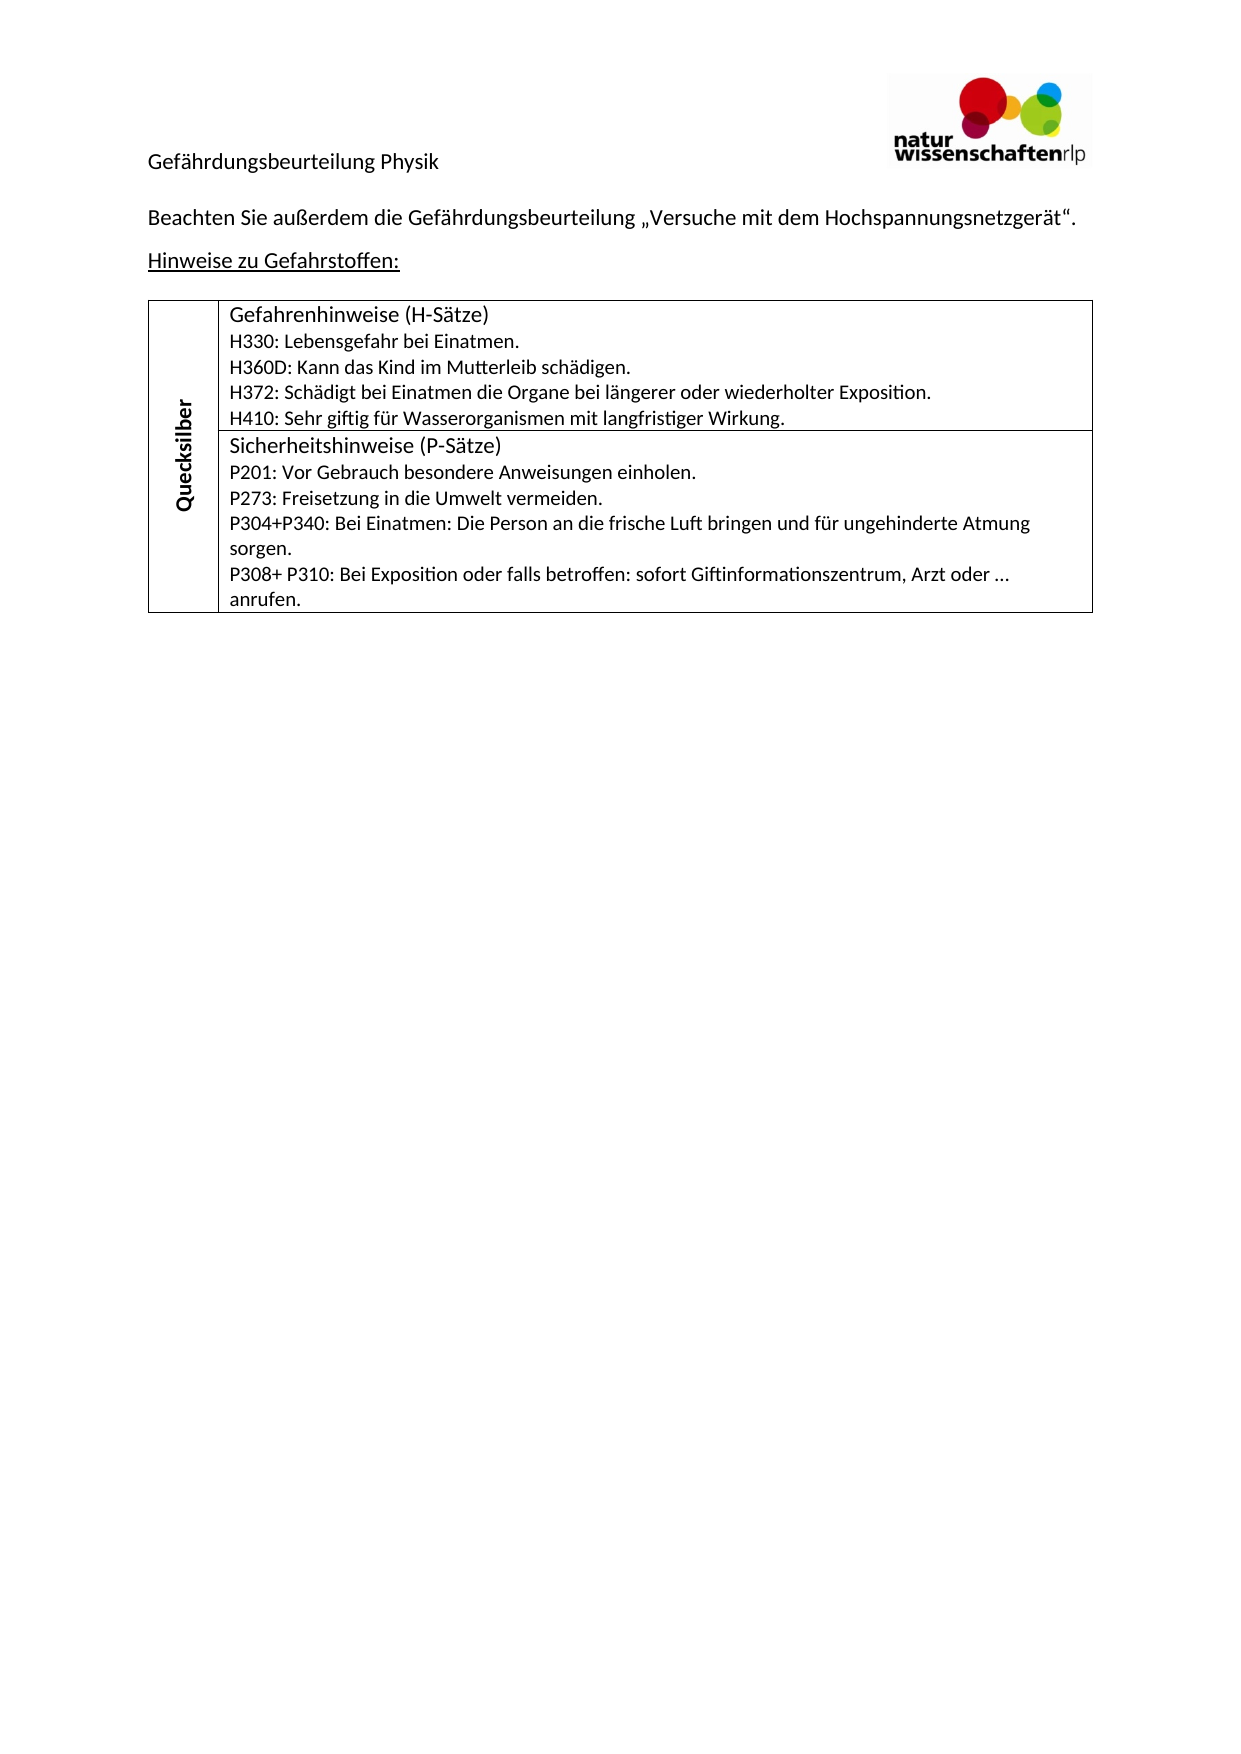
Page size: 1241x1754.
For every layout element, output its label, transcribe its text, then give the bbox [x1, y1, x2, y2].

text Hinweise zu Gefahrstoffen: [148, 246, 1092, 274]
table_header Gefahrenhinweise (H-Sätze) H330: Lebensgefahr bei Einatmen. H360D: Kann das Kind im Mutterleib schädigen. H372: Schädigt bei Einatmen die Organe bei längerer oder wiederholter Exposition. H410: Sehr giftig für Wasserorganismen mit langfristiger Wirkung. [219, 301, 1092, 430]
table_header Quecksilber [149, 301, 218, 612]
table_cell Sicherheitshinweise (P-Sätze) P201: Vor Gebrauch besondere Anweisungen einholen. P273: Freisetzung in die Umwelt vermeiden. P304+P340: Bei Einatmen: Die Person an die frische Luft bringen und für ungehinderte Atmung sorgen. P308+ P310: Bei Exposition oder falls betroffen: sofort Giftinformationszentrum, Arzt oder … anrufen. [219, 431, 1092, 612]
text Beachten Sie außerdem die Gefährdungsbeurteilung „Versuche mit dem Hochspannungsnetzgerät“. [148, 203, 1092, 231]
picture [886, 73, 1093, 169]
